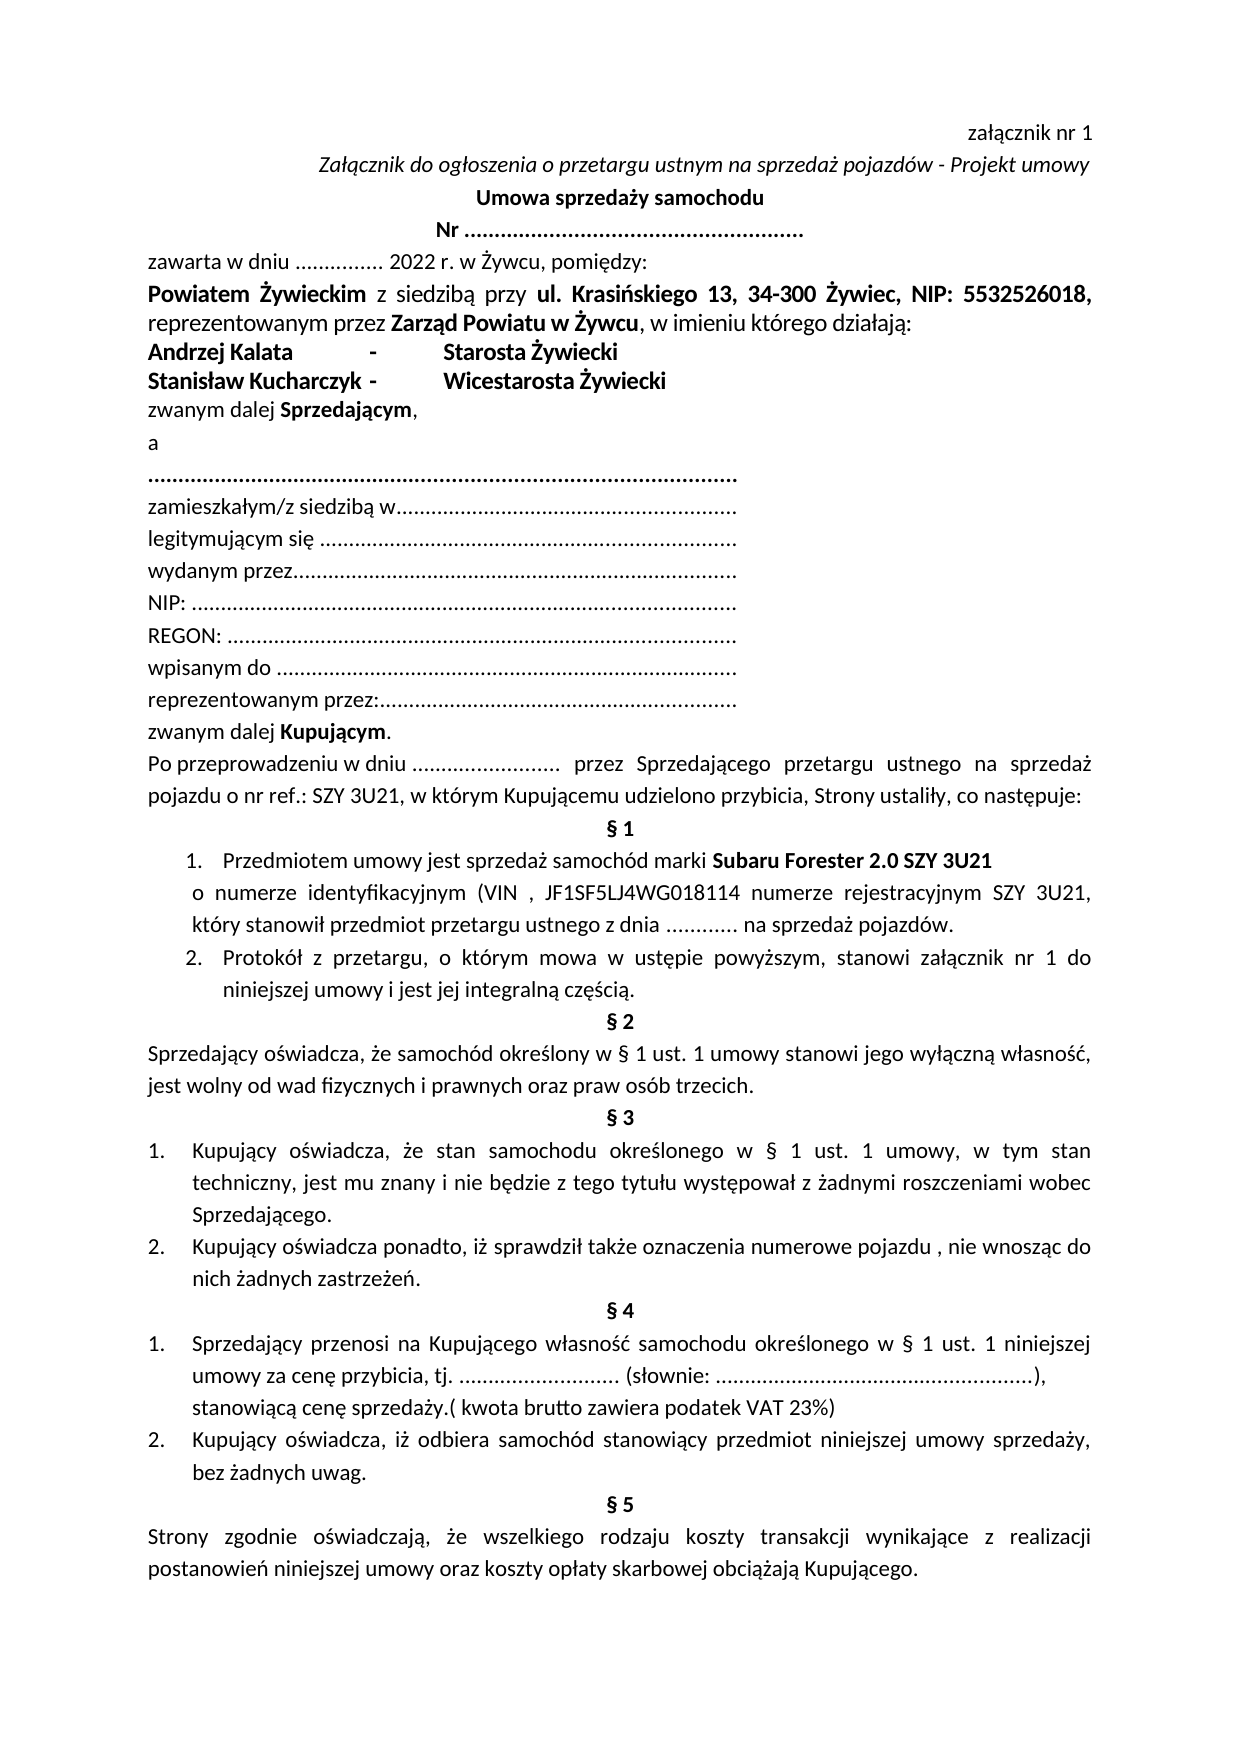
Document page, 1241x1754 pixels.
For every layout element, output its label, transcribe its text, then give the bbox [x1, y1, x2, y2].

text § 5 [148, 1490, 1093, 1518]
list Protokół z przetargu, o którym mowa w ustępie powyższym, stanowi załącznik nr 1 do niniejszej umowy i jest jej integralną częścią. [185, 943, 1093, 1003]
list Przedmiotem umowy jest sprzedaż samochód marki Subaru Forester 2.0 SZY 3U21 [185, 846, 1093, 874]
text zwanym dalej Sprzedającym, [148, 395, 1093, 423]
text Umowa sprzedaży samochodu [148, 183, 1093, 211]
text Andrzej Kalata - Starosta Żywiecki [148, 337, 1093, 366]
text NIP: REGON: [148, 588, 1093, 649]
text § 3 [148, 1103, 1093, 1132]
text Powiatem Żywieckim z siedzibą przy ul. Krasińskiego 13, 34-300 Żywiec, NIP: 5532526018, reprezentowanym przez Zarząd Powiatu w Żywcu, w imieniu którego działają: [148, 279, 1093, 337]
text Strony zgodnie oświadczają, że wszelkiego rodzaju koszty transakcji wynikające z realizacji postanowień niniejszej umowy oraz koszty opłaty skarbowej obciążają Kupującego. [148, 1522, 1093, 1582]
list Sprzedający przenosi na Kupującego własność samochodu określonego w § 1 ust. 1 niniejszej umowy za cenę przybicia, tj. (słownie: ), stanowiącą cenę sprzedaży.( kwota brutto zawiera podatek VAT 23%) [148, 1329, 1093, 1421]
list Kupujący oświadcza, iż odbiera samochód stanowiący przedmiot niniejszej umowy sprzedaży, bez żadnych uwag. [148, 1425, 1093, 1486]
text Sprzedający oświadcza, że samochód określony w § 1 ust. 1 umowy stanowi jego wyłączną własność, jest wolny od wad fizycznych i prawnych oraz praw osób trzecich. [148, 1039, 1093, 1099]
text Nr [148, 215, 1093, 243]
text załącznik nr 1 [148, 118, 1093, 146]
text zamieszkałym/z siedzibą w legitymującym się wydanym przez [148, 492, 1093, 584]
text reprezentowanym przez: [148, 685, 1093, 713]
text § 2 [148, 1007, 1093, 1035]
list Kupujący oświadcza, że stan samochodu określonego w § 1 ust. 1 umowy, w tym stan techniczny, jest mu znany i nie będzie z tego tytułu występował z żadnymi roszczeniami wobec Sprzedającego. [148, 1136, 1093, 1228]
text zwanym dalej Kupującym. [148, 717, 1093, 745]
text o numerze identyfikacyjnym (VIN , JF1SF5LJ4WG018114 numerze rejestracyjnym SZY 3U21, który stanowił przedmiot przetargu ustnego z dnia na sprzedaż pojazdów. [192, 878, 1093, 938]
text wpisanym do [148, 653, 1093, 681]
text Stanisław Kucharczyk - Wicestarosta Żywiecki [148, 366, 1093, 395]
text Załącznik do ogłoszenia o przetargu ustnym na sprzedaż pojazdów - Projekt umowy [148, 150, 1093, 178]
text a [148, 428, 1093, 456]
text § 1 [148, 814, 1093, 842]
text Po przeprowadzeniu w dniu przez Sprzedającego przetargu ustnego na sprzedaż pojazdu o nr ref.: SZY 3U21, w którym Kupującemu udzielono przybicia, Strony ustaliły, co następuje: [148, 749, 1093, 810]
text § 4 [148, 1297, 1093, 1325]
list Kupujący oświadcza ponadto, iż sprawdził także oznaczenia numerowe pojazdu , nie wnosząc do nich żadnych zastrzeżeń. [148, 1232, 1093, 1292]
text zawarta w dniu 2022 r. w Żywcu, pomiędzy: [148, 247, 1093, 275]
